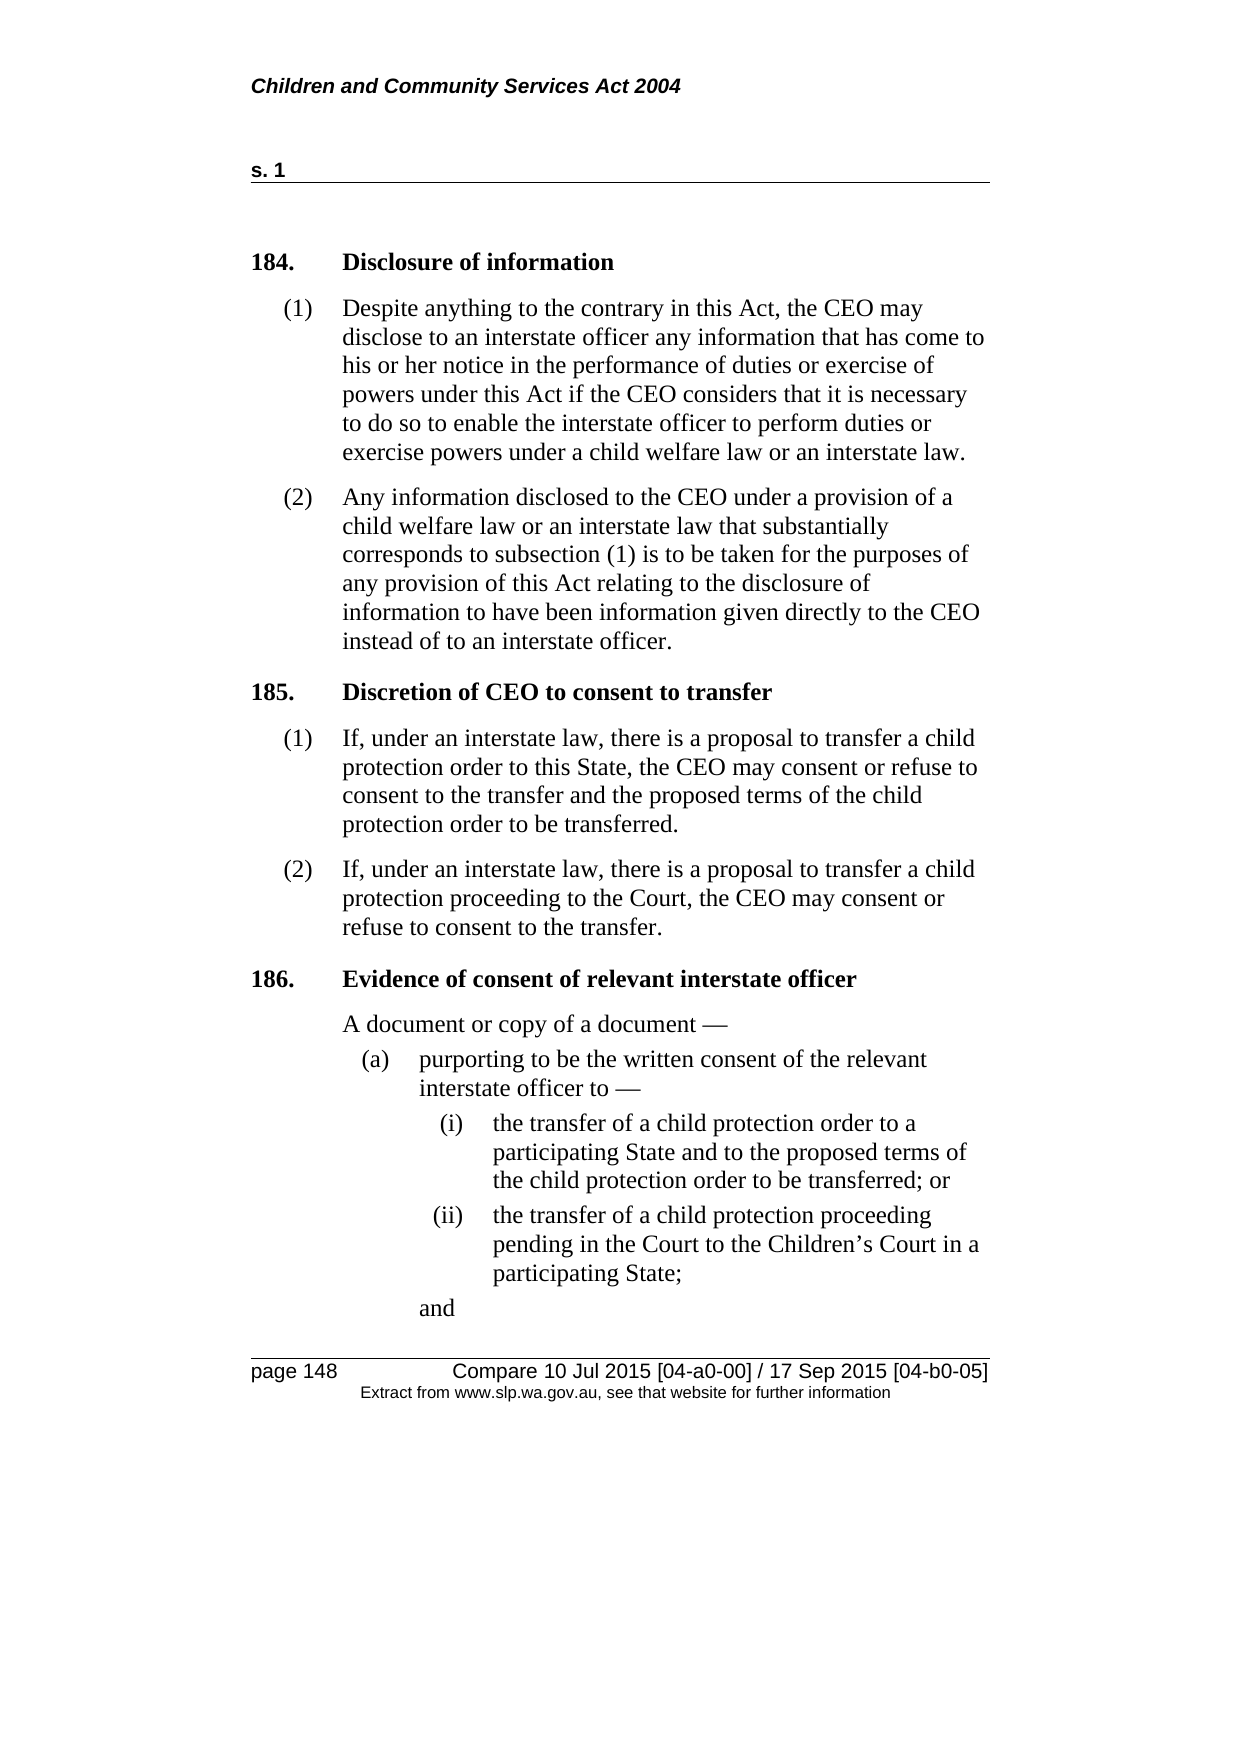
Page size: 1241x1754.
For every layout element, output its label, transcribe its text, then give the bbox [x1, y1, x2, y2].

subtitle 184. Disclosure of information [251, 247, 990, 276]
text and [251, 1293, 990, 1322]
text (1) If, under an interstate law, there is a proposal to transfer a child protection order to this State, the CEO may consent or refuse to consent to the transfer and the proposed terms of the child protection order to be transferred. [251, 723, 990, 838]
subtitle 185. Discretion of CEO to consent to transfer [251, 677, 990, 706]
text (i) the transfer of a child protection order to a participating State and to the proposed terms of the child protection order to be transferred; or [251, 1108, 990, 1194]
text (a) purporting to be the written consent of the relevant interstate officer to — [251, 1044, 990, 1102]
text (ii) the transfer of a child protection proceeding pending in the Court to the Children’s Court in a participating State; [251, 1200, 990, 1287]
text (2) Any information disclosed to the CEO under a provision of a child welfare law or an interstate law that substantially corresponds to subsection (1) is to be taken for the purposes of any provision of this Act relating to the disclosure of information to have been information given directly to the CEO instead of to an interstate officer. [251, 482, 990, 654]
text (1) Despite anything to the contrary in this Act, the CEO may disclose to an interstate officer any information that has come to his or her notice in the performance of duties or exercise of powers under this Act if the CEO considers that it is necessary to do so to enable the interstate officer to perform duties or exercise powers under a child welfare law or an interstate law. [251, 293, 990, 465]
subtitle 186. Evidence of consent of relevant interstate officer [251, 964, 990, 992]
text A document or copy of a document — [251, 1009, 990, 1038]
text (2) If, under an interstate law, there is a proposal to transfer a child protection proceeding to the Court, the CEO may consent or refuse to consent to the transfer. [251, 854, 990, 941]
